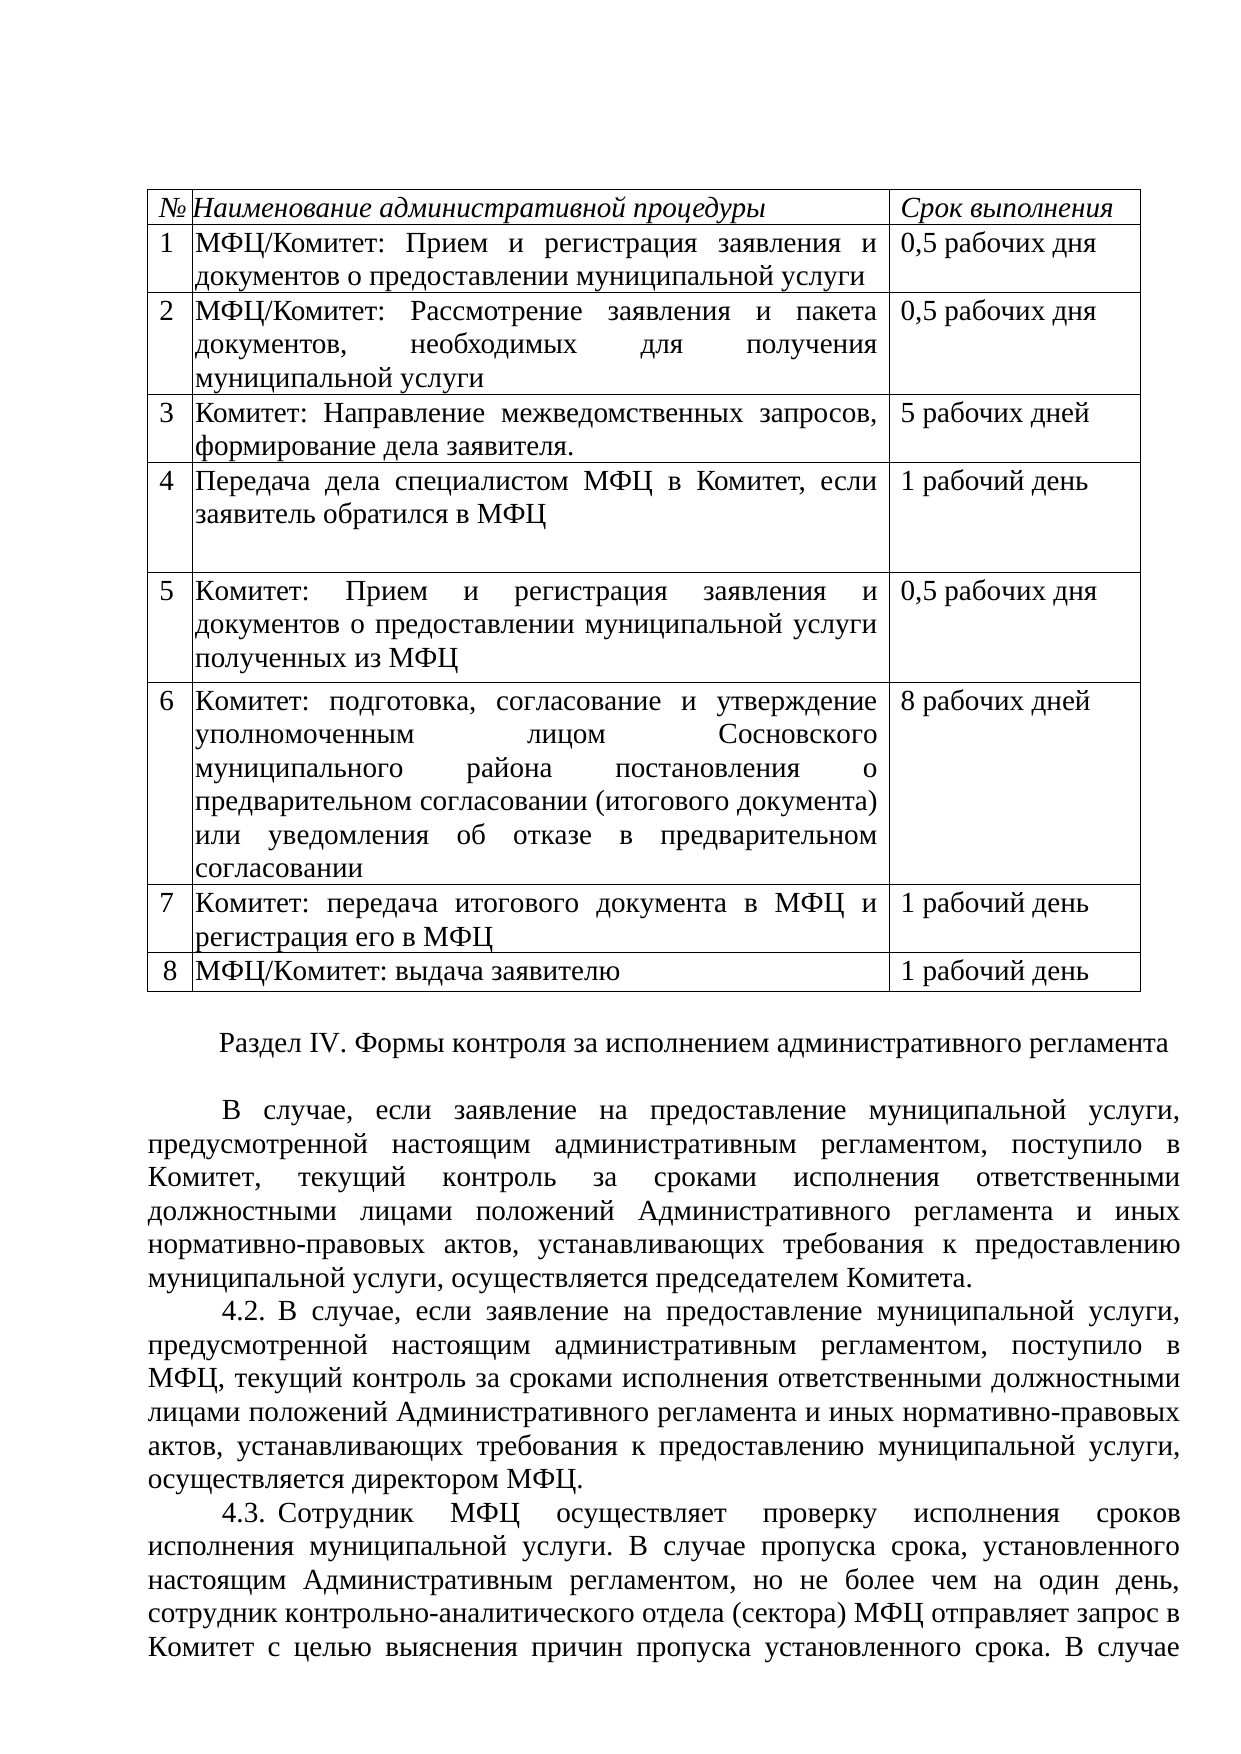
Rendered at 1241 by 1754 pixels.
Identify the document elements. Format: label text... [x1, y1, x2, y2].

table_cell Комитет: подготовка, согласование и утверждение уполномоченным лицом Сосновского муниципального района постановления о предварительном согласовании (итогового документа) или уведомления об отказе в предварительном согласовании [193, 683, 889, 884]
table_cell Комитет: Прием и регистрация заявления и документов о предоставлении муниципальной услуги полученных из МФЦ [193, 573, 889, 682]
table_cell МФЦ/Комитет: выдача заявителю [193, 953, 889, 991]
table_cell 0,5 рабочих дня [890, 225, 1140, 292]
table_header Срок выполнения [890, 190, 1140, 224]
table_cell 1 [148, 225, 192, 292]
table_cell 1 рабочий день [890, 885, 1140, 952]
table_cell 0,5 рабочих дня [890, 573, 1140, 682]
table_cell 5 рабочих дней [890, 395, 1140, 462]
table_cell 1 рабочий день [890, 953, 1140, 991]
table_cell МФЦ/Комитет: Рассмотрение заявления и пакета документов, необходимых для получения муниципальной услуги [193, 293, 889, 394]
table_cell 8 [148, 953, 192, 991]
table_cell 5 [148, 573, 192, 682]
table_cell Передача дела специалистом МФЦ в Комитет, если заявитель обратился в МФЦ [193, 463, 889, 572]
table_cell Комитет: Направление межведомственных запросов, формирование дела заявителя. [193, 395, 889, 462]
table_cell МФЦ/Комитет: Прием и регистрация заявления и документов о предоставлении муниципальной услуги [193, 225, 889, 292]
table_cell Комитет: передача итогового документа в МФЦ и регистрация его в МФЦ [193, 885, 889, 952]
table_cell 6 [148, 683, 192, 884]
table_header № [148, 190, 192, 224]
table_cell 7 [148, 885, 192, 952]
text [148, 1495, 1181, 1662]
table_cell 8 рабочих дней [890, 683, 1140, 884]
table_cell 1 рабочий день [890, 463, 1140, 572]
text Раздел IV. Формы контроля за исполнением административного регламента [148, 1025, 1181, 1059]
table_cell 3 [148, 395, 192, 462]
table_cell 0,5 рабочих дня [890, 293, 1140, 394]
table_cell 2 [148, 293, 192, 394]
table_cell 4 [148, 463, 192, 572]
text 4.2. В случае, если заявление на предоставление муниципальной услуги, предусмотренной настоящим административным регламентом, поступило в МФЦ, текущий контроль за сроками исполнения ответственными должностными лицами положений Административного регламента и иных нормативно-правовых актов, устанавливающих требования к предоставлению муниципальной услуги, осуществляется директором МФЦ. [148, 1293, 1181, 1495]
text В случае, если заявление на предоставление муниципальной услуги, предусмотренной настоящим административным регламентом, поступило в Комитет, текущий контроль за сроками исполнения ответственными должностными лицами положений Административного регламента и иных нормативно-правовых актов, устанавливающих требования к предоставлению муниципальной услуги, осуществляется председателем Комитета. [148, 1092, 1181, 1293]
table_header Наименование административной процедуры [193, 190, 889, 224]
